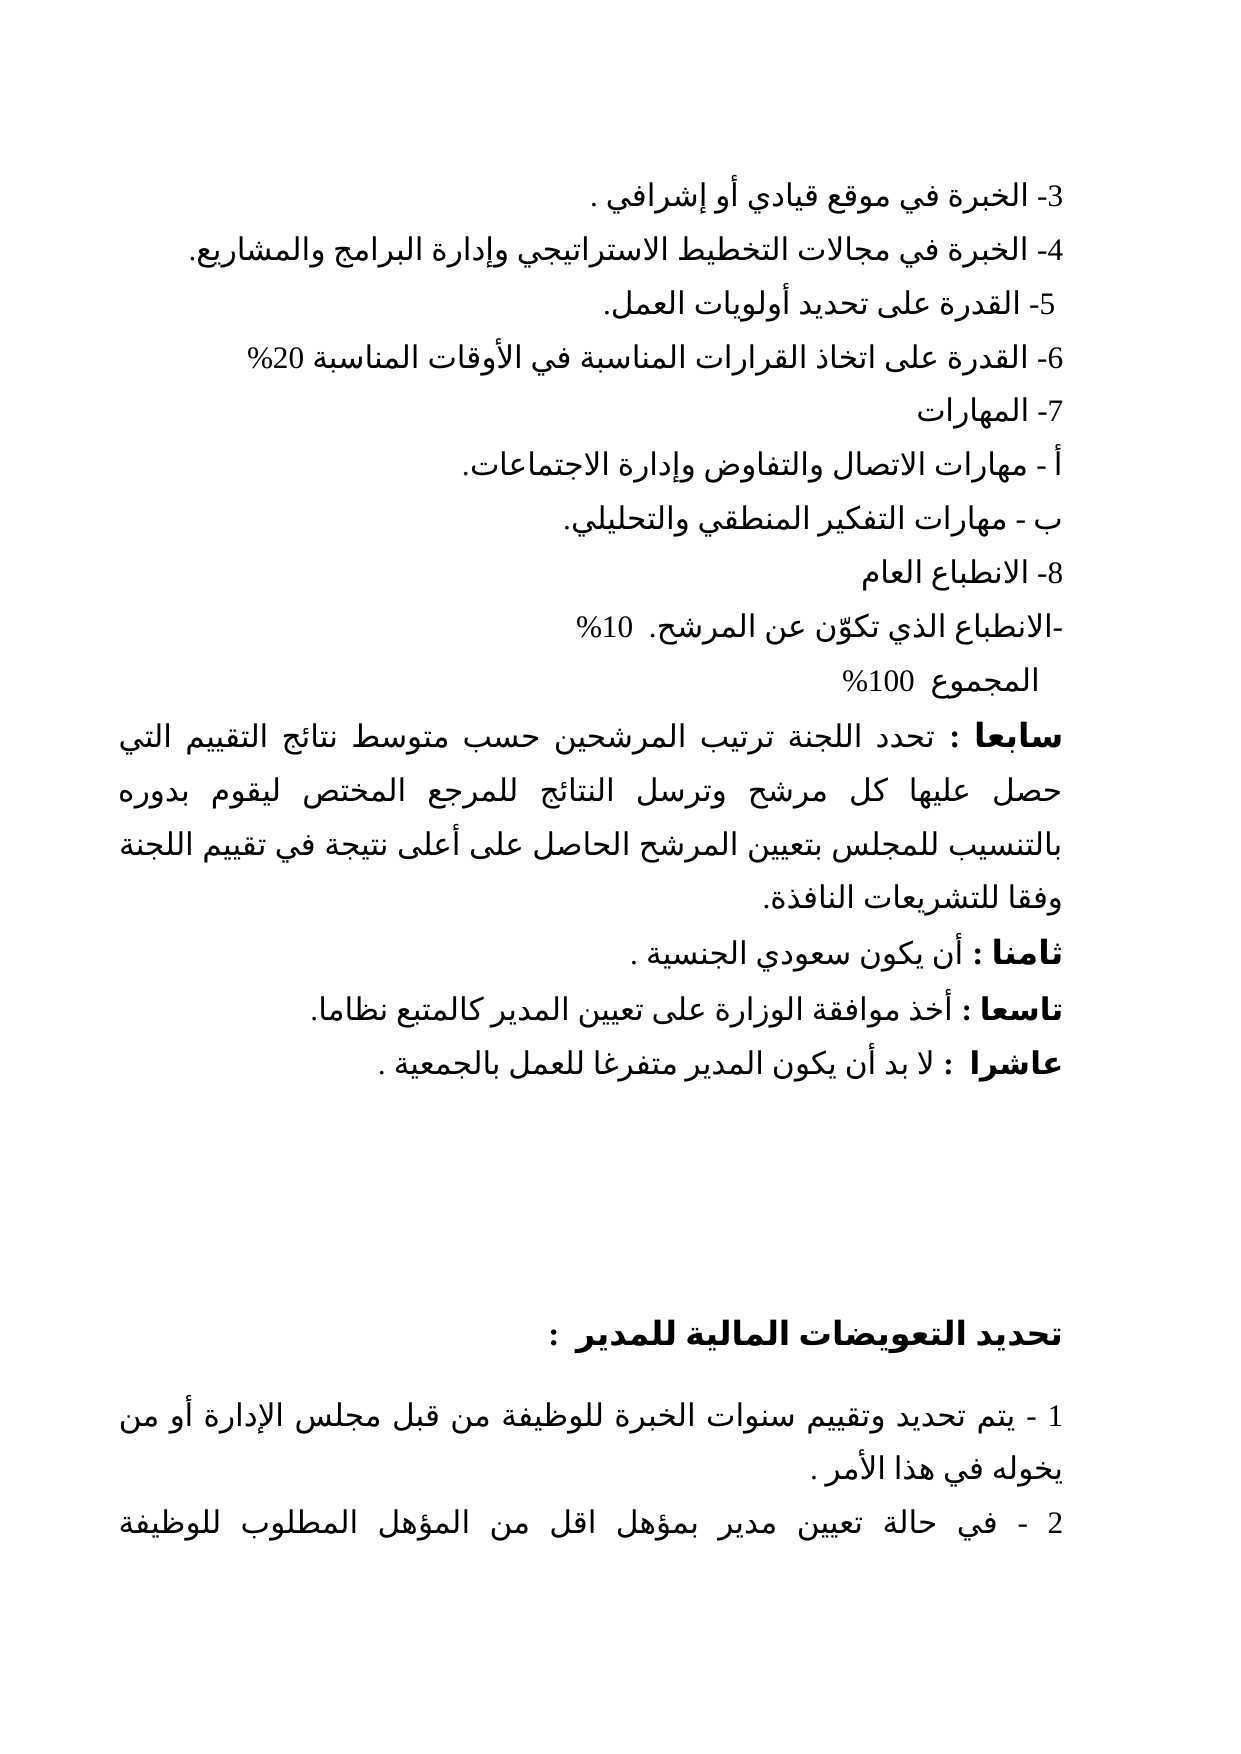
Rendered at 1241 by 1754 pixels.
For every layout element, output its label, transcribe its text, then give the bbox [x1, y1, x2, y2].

text أ - مهارات الاتصال والتفاوض وإدارة الاجتماعات. [118, 447, 1063, 482]
text 7- المهارات [118, 393, 1063, 429]
text عاشرا : لا بد أن يكون المدير متفرغا للعمل بالجمعية . [118, 1045, 1063, 1081]
text 3- الخبرة في موقع قيادي أو إشرافي . [118, 177, 1063, 213]
text تحديد التعويضات المالية للمدير : [118, 1314, 1063, 1353]
text تاسعا : أخذ موافقة الوزارة على تعيين المدير كالمتبع نظاما. [118, 991, 1063, 1027]
text 8- الانطباع العام [118, 554, 1063, 590]
text 5- القدرة على تحديد أولويات العمل. [118, 285, 1063, 321]
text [118, 1504, 1063, 1540]
text -الانطباع الذي تكوّن عن المرشح. 10% [118, 608, 1063, 644]
text المجموع 100% [118, 662, 1063, 698]
text 1 - يتم تحديد وتقييم سنوات الخبرة للوظيفة من قبل مجلس الإدارة أو من يخوله في هذا الأمر . [118, 1397, 1063, 1487]
text ثامنا : أن يكون سعودي الجنسية . [118, 934, 1063, 972]
text سابعا : تحدد اللجنة ترتيب المرشحين حسب متوسط نتائج التقييم التي حصل عليها كل مرشح وترسل النتائج للمرجع المختص ليقوم بدوره بالتنسيب للمجلس بتعيين المرشح الحاصل على أعلى نتيجة في تقييم اللجنة وفقا للتشريعات النافذة. [118, 716, 1063, 916]
text ب - مهارات التفكير المنطقي والتحليلي. [118, 500, 1063, 536]
text 4- الخبرة في مجالات التخطيط الاستراتيجي وإدارة البرامج والمشاريع. [118, 231, 1063, 267]
text 6- القدرة على اتخاذ القرارات المناسبة في الأوقات المناسبة 20% [118, 339, 1063, 375]
